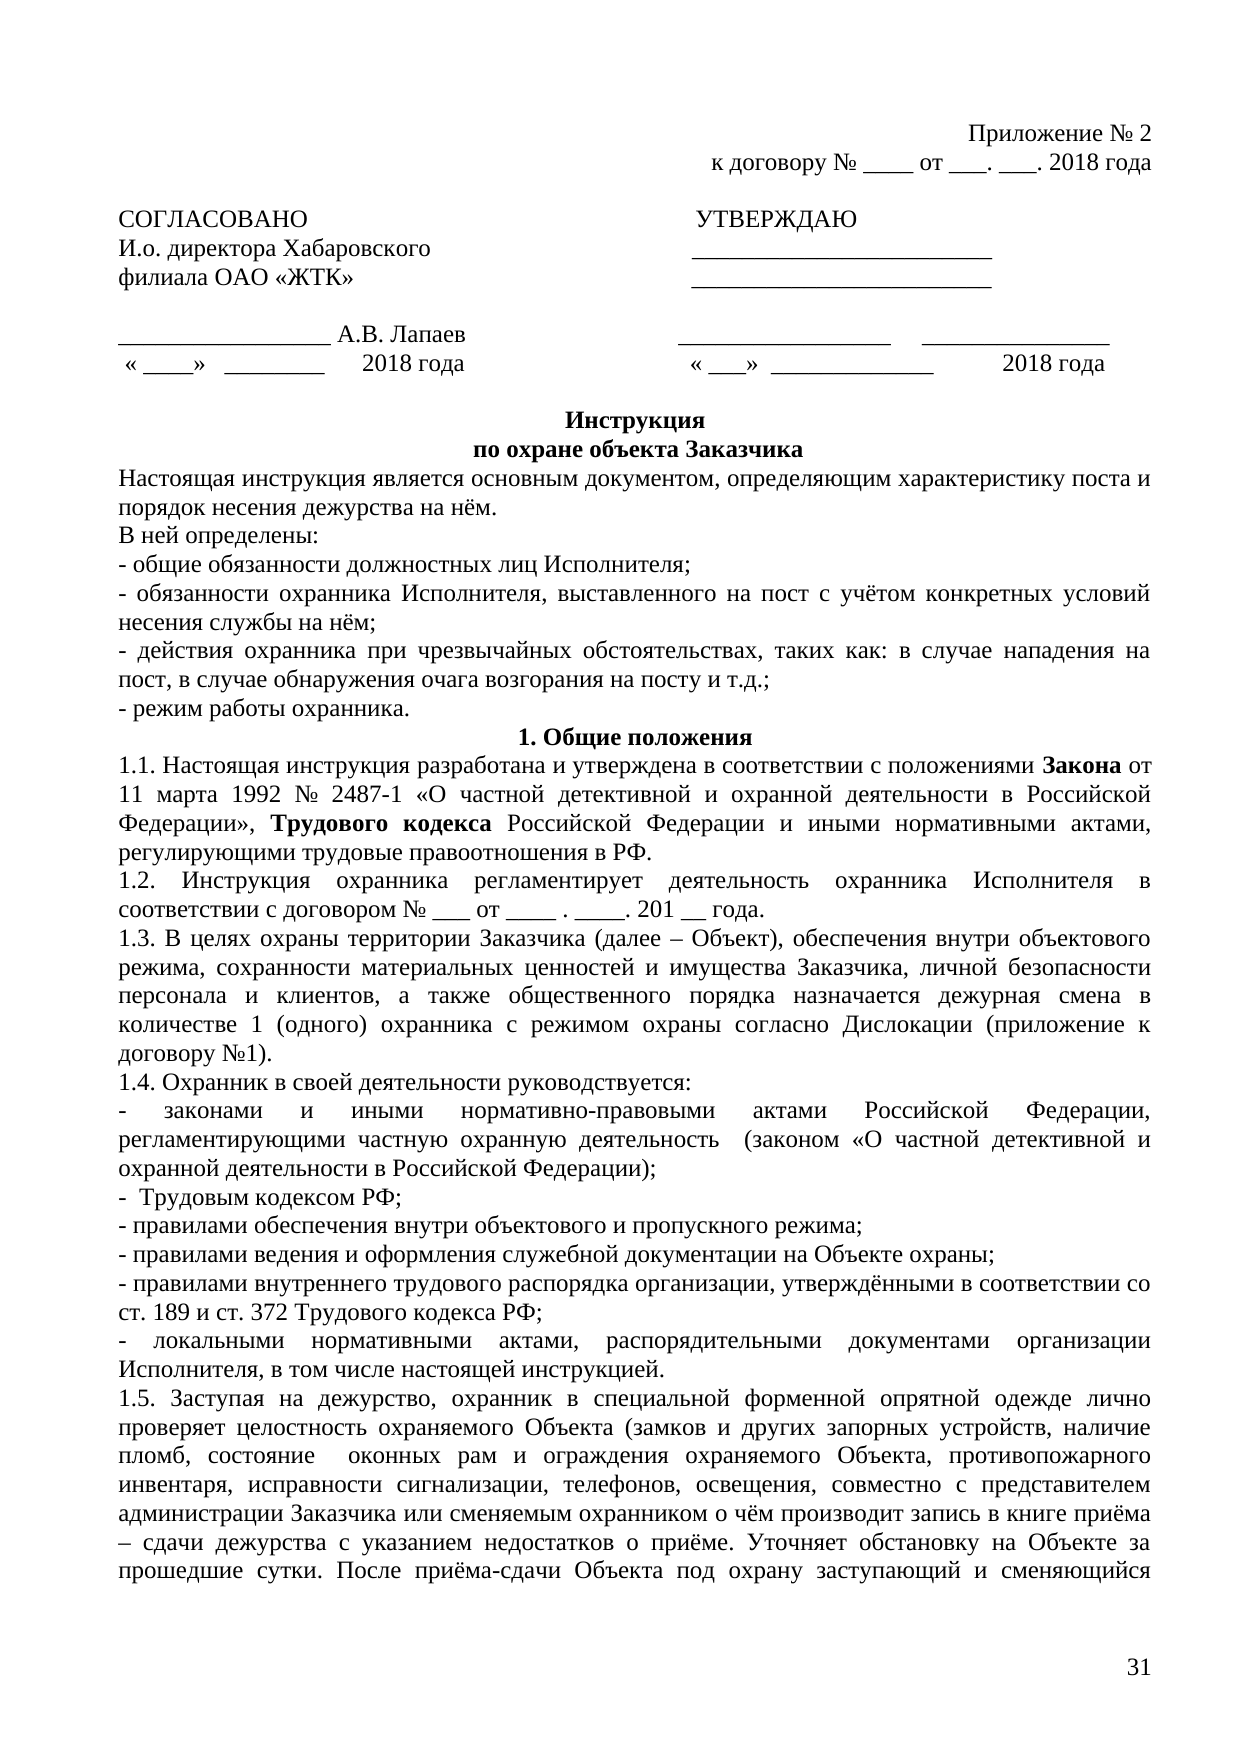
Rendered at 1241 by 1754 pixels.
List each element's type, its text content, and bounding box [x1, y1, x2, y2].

text - правилами ведения и оформления служебной документации на Объекте охраны; [118, 1239, 1152, 1268]
text - локальными нормативными актами, распорядительными документами организации Исполнителя, в том числе настоящей инструкцией. [118, 1326, 1152, 1383]
text 1.2. Инструкция охранника регламентирует деятельность охранника Исполнителя в соответствии с договором № ___ от ____ . ____. 201 __ года. [118, 866, 1152, 923]
text - действия охранника при чрезвычайных обстоятельствах, таких как: в случае нападения на пост, в случае обнаружения очага возгорания на посту и т.д.; [118, 636, 1152, 693]
text - Трудовым кодексом РФ; [118, 1182, 1152, 1211]
text Приложение № 2 [118, 118, 1152, 147]
text В ней определены: [118, 521, 1152, 549]
text 1.4. Охранник в своей деятельности руководствуется: [118, 1067, 1152, 1096]
text к договору № ____ от ___. ___. 2018 года [118, 147, 1152, 176]
text - правилами внутреннего трудового распорядка организации, утверждёнными в соответствии со ст. 189 и ст. 372 Трудового кодекса РФ; [118, 1268, 1152, 1326]
text - законами и иными нормативно-правовыми актами Российской Федерации, регламентирующими частную охранную деятельность (законом «О частной детективной и охранной деятельности в Российской Федерации); [118, 1096, 1152, 1182]
text И.о. директора Хабаровского ________________________ [118, 233, 1152, 262]
text СОГЛАСОВАНО УТВЕРЖДАЮ [118, 204, 1152, 233]
text - общие обязанности должностных лиц Исполнителя; [118, 549, 1152, 578]
text 1.1. Настоящая инструкция разработана и утверждена в соответствии с положениями Закона от 11 марта 1992 № 2487-1 «О частной детективной и охранной деятельности в Российской Федерации», Трудового кодекса Российской Федерации и иными нормативными актами, регулирующими трудовые правоотношения в РФ. [118, 751, 1152, 866]
text - обязанности охранника Исполнителя, выставленного на пост с учётом конкретных условий несения службы на нём; [118, 578, 1152, 636]
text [118, 1383, 1152, 1584]
text 1.3. В целях охраны территории Заказчика (далее – Объект), обеспечения внутри объектового режима, сохранности материальных ценностей и имущества Заказчика, личной безопасности персонала и клиентов, а также общественного порядка назначается дежурная смена в количестве 1 (одного) охранника с режимом охраны согласно Дислокации (приложение к договору №1). [118, 923, 1152, 1067]
text по охране объекта Заказчика [118, 434, 1152, 463]
text - правилами обеспечения внутри объектового и пропускного режима; [118, 1211, 1152, 1239]
text 1. Общие положения [118, 722, 1152, 751]
text « ____» ________ 2018 года « ___» _____________ 2018 года [118, 348, 1152, 377]
text филиала ОАО «ЖТК» ________________________ [118, 262, 1152, 291]
text - режим работы охранника. [118, 693, 1152, 722]
text _________________ А.В. Лапаев _________________ _______________ [118, 319, 1152, 348]
text Инструкция [118, 406, 1152, 434]
text Настоящая инструкция является основным документом, определяющим характеристику поста и порядок несения дежурства на нём. [118, 463, 1152, 521]
